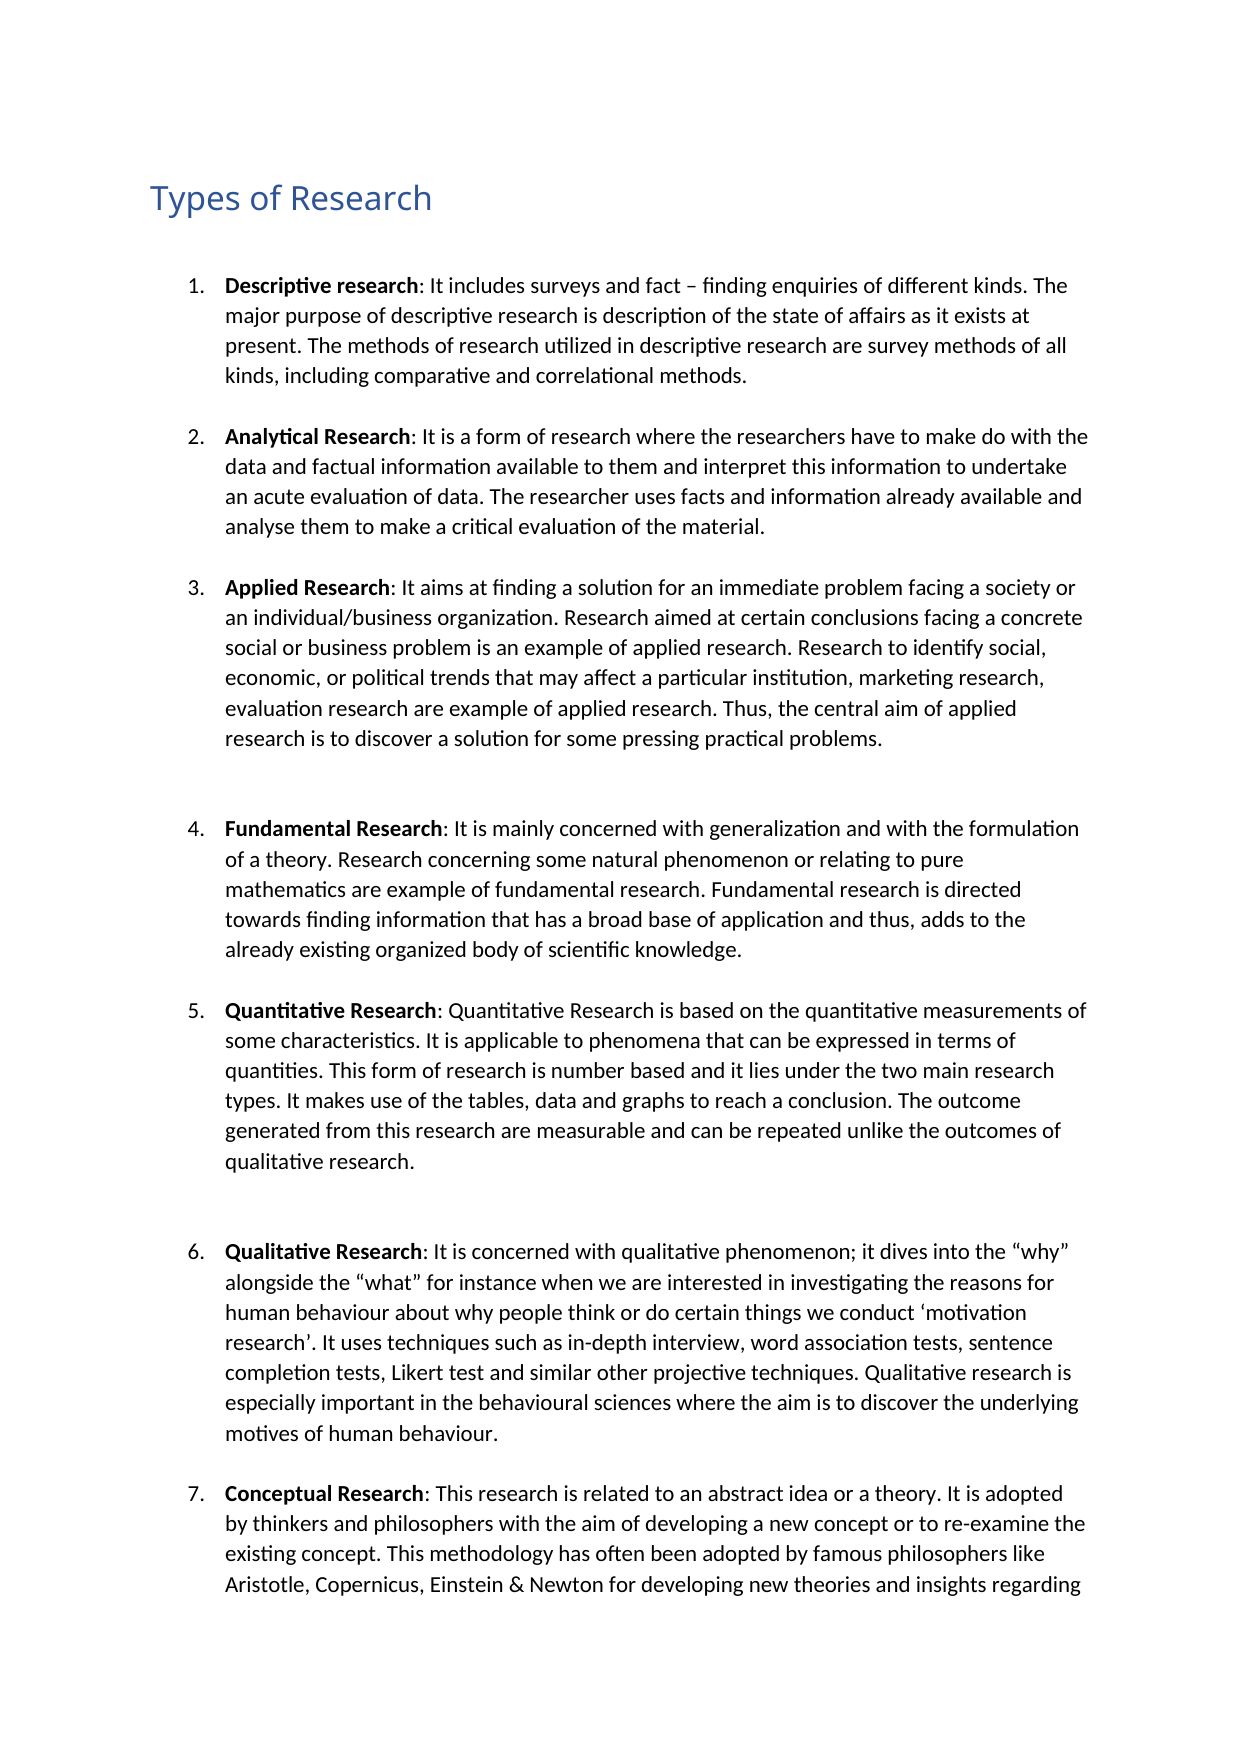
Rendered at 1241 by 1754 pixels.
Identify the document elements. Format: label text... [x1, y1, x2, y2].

list Analytical Research: It is a form of research where the researchers have to make do with the data and factual information available to them and interpret this information to undertake an acute evaluation of data. The researcher uses facts and information already available and analyse them to make a critical evaluation of the material. [187, 422, 1090, 541]
list Quantitative Research: Quantitative Research is based on the quantitative measurements of some characteristics. It is applicable to phenomena that can be expressed in terms of quantities. This form of research is number based and it lies under the two main research types. It makes use of the tables, data and graphs to reach a conclusion. The outcome generated from this research are measurable and can be repeated unlike the outcomes of qualitative research. [187, 996, 1090, 1175]
list Fundamental Research: It is mainly concerned with generalization and with the formulation of a theory. Research concerning some natural phenomenon or relating to pure mathematics are example of fundamental research. Fundamental research is directed towards finding information that has a broad base of application and thus, adds to the already existing organized body of scientific knowledge. [187, 814, 1090, 963]
subtitle Types of Research [150, 175, 1090, 220]
list Qualitative Research: It is concerned with qualitative phenomenon; it dives into the “why” alongside the “what” for instance when we are interested in investigating the reasons for human behaviour about why people think or do certain things we conduct ‘motivation research’. It uses techniques such as in-depth interview, word association tests, sentence completion tests, Likert test and similar other projective techniques. Qualitative research is especially important in the behavioural sciences where the aim is to discover the underlying motives of human behaviour. [187, 1237, 1090, 1447]
list Applied Research: It aims at finding a solution for an immediate problem facing a society or an individual/business organization. Research aimed at certain conclusions facing a concrete social or business problem is an example of applied research. Research to identify social, economic, or political trends that may affect a particular institution, marketing research, evaluation research are example of applied research. Thus, the central aim of applied research is to discover a solution for some pressing practical problems. [187, 573, 1090, 752]
list Descriptive research: It includes surveys and fact – finding enquiries of different kinds. The major purpose of descriptive research is description of the state of affairs as it exists at present. The methods of research utilized in descriptive research are survey methods of all kinds, including comparative and correlational methods. [187, 271, 1090, 389]
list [187, 1479, 1090, 1598]
